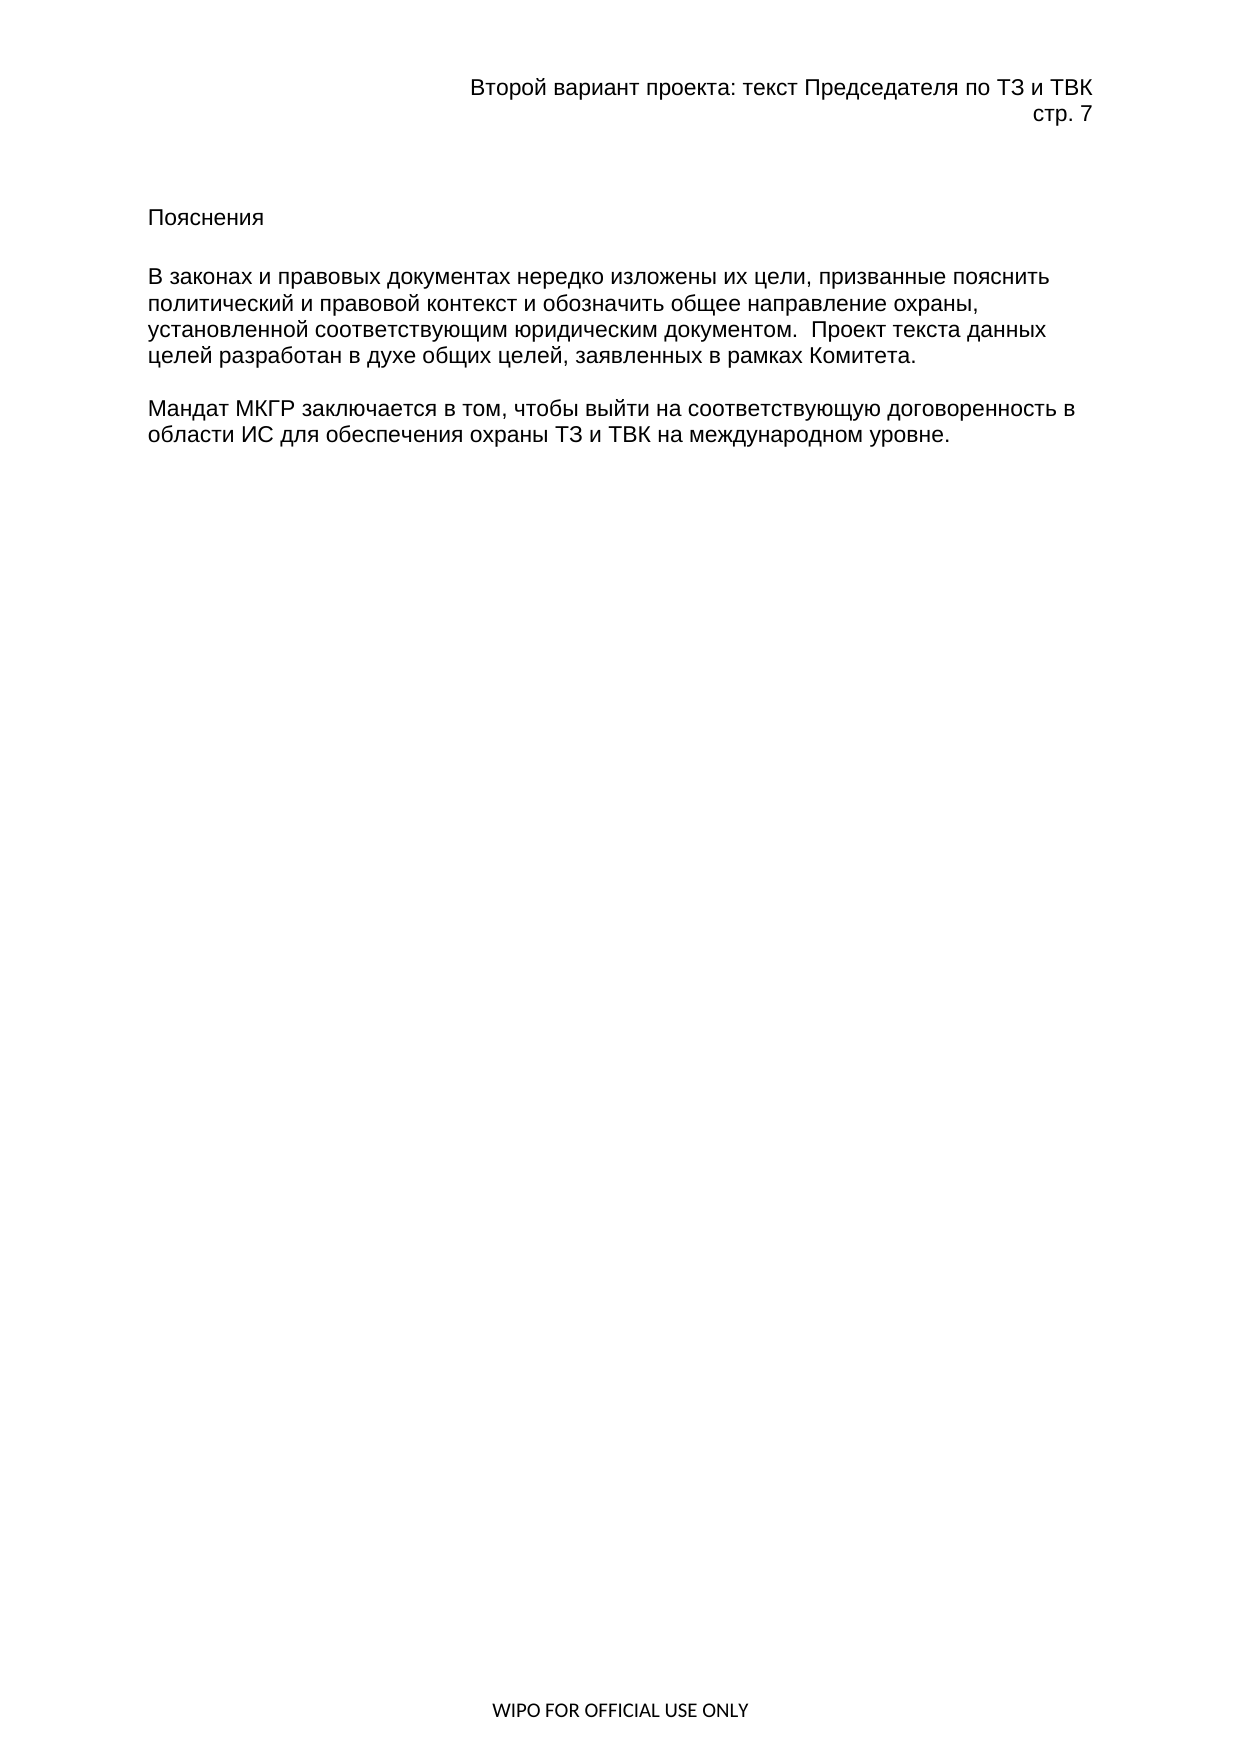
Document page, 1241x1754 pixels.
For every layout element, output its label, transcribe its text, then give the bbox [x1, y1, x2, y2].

text В законах и правовых документах нередко изложены их цели, призванные пояснить политический и правовой контекст и обозначить общее направление охраны, установленной соответствующим юридическим документом. Проект текста данных целей разработан в духе общих целей, заявленных в рамках Комитета. [148, 263, 1093, 369]
text Мандат МКГР заключается в том, чтобы выйти на соответствующую договоренность в области ИС для обеспечения охраны ТЗ и ТВК на международном уровне. [148, 395, 1093, 448]
subtitle Пояснения [148, 204, 1093, 231]
